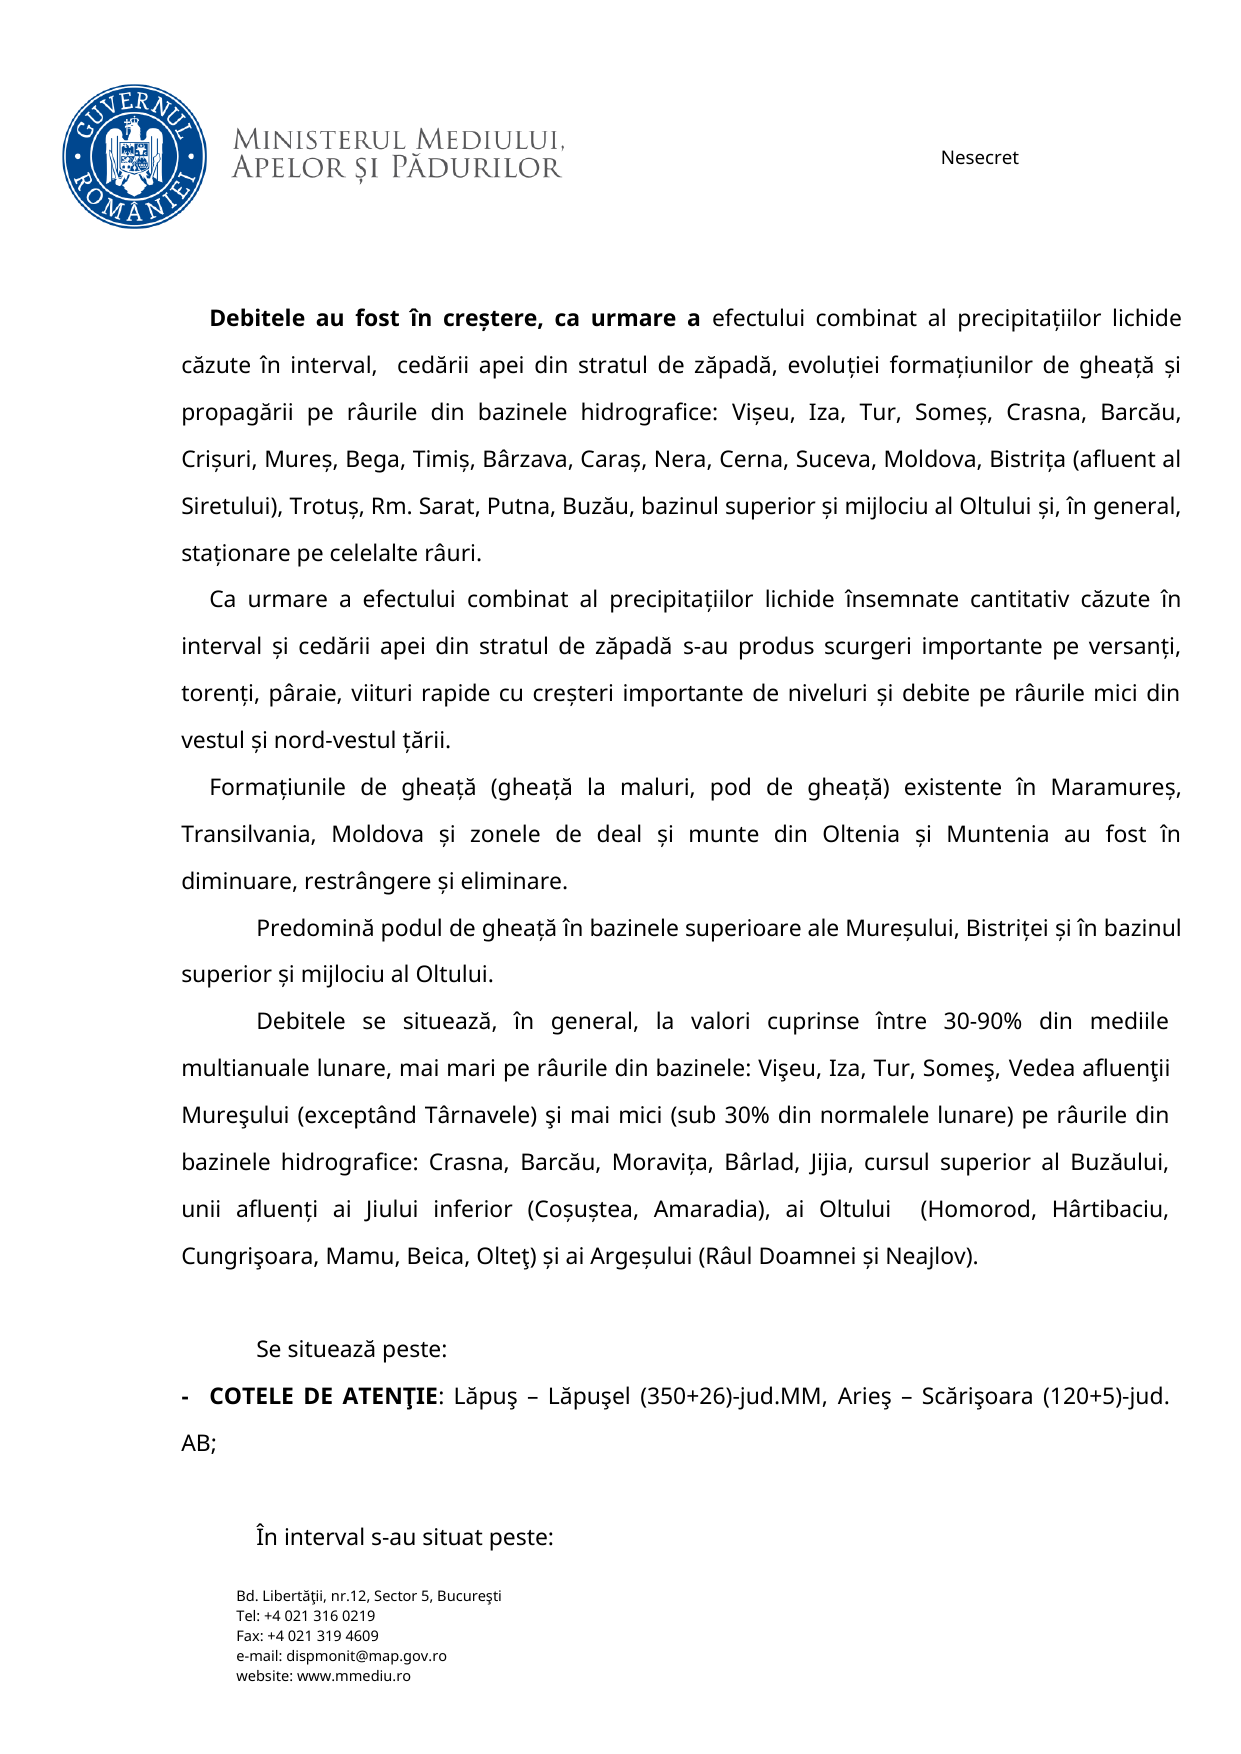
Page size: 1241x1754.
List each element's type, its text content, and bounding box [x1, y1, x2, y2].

text În interval s-au situat peste: [181, 1521, 1182, 1552]
picture [59, 81, 590, 229]
text Se situează peste: [181, 1333, 1170, 1365]
text Predomină podul de gheață în bazinele superioare ale Mureşului, Bistriței și în bazinul superior și mijlociu al Oltului. [181, 912, 1182, 990]
list COTELE DE ATENŢIE: Lăpuş – Lăpuşel (350+26)-jud.MM, Arieş – Scărişoara (120+5)-jud. AB; [181, 1380, 1170, 1458]
text Ca urmare a efectului combinat al precipitațiilor lichide însemnate cantitativ căzute în interval și cedării apei din stratul de zăpadă s-au produs scurgeri importante pe versanţi, torenţi, pâraie, viituri rapide cu creșteri importante de niveluri și debite pe râurile mici din vestul şi nord-vestul țării. [181, 583, 1182, 755]
text Debitele au fost în creștere, ca urmare a efectului combinat al precipitațiilor lichide căzute în interval, cedării apei din stratul de zăpadă, evoluției formațiunilor de gheață și propagării pe râurile din bazinele hidrografice: Vișeu, Iza, Tur, Someș, Crasna, Barcău, Crișuri, Mureș, Bega, Timiș, Bârzava, Caraș, Nera, Cerna, Suceva, Moldova, Bistrița (afluent al Siretului), Trotuş, Rm. Sarat, Putna, Buzău, bazinul superior şi mijlociu al Oltului și, în general, staționare pe celelalte râuri. [181, 302, 1182, 568]
text Debitele se situează, în general, la valori cuprinse între 30-90% din mediile multianuale lunare, mai mari pe râurile din bazinele: Vişeu, Iza, Tur, Someş, Vedea afluenţii Mureşului (exceptând Târnavele) şi mai mici (sub 30% din normalele lunare) pe râurile din bazinele hidrografice: Crasna, Barcău, Moravița, Bârlad, Jijia, cursul superior al Buzăului, unii afluenți ai Jiului inferior (Coșuștea, Amaradia), ai Oltului (Homorod, Hârtibaciu, Cungrişoara, Mamu, Beica, Olteţ) și ai Argeșului (Râul Doamnei și Neajlov). [181, 1005, 1170, 1271]
text Formațiunile de gheață (gheață la maluri, pod de gheață) existente în Maramureș, Transilvania, Moldova și zonele de deal și munte din Oltenia și Muntenia au fost în diminuare, restrângere și eliminare. [181, 771, 1182, 896]
